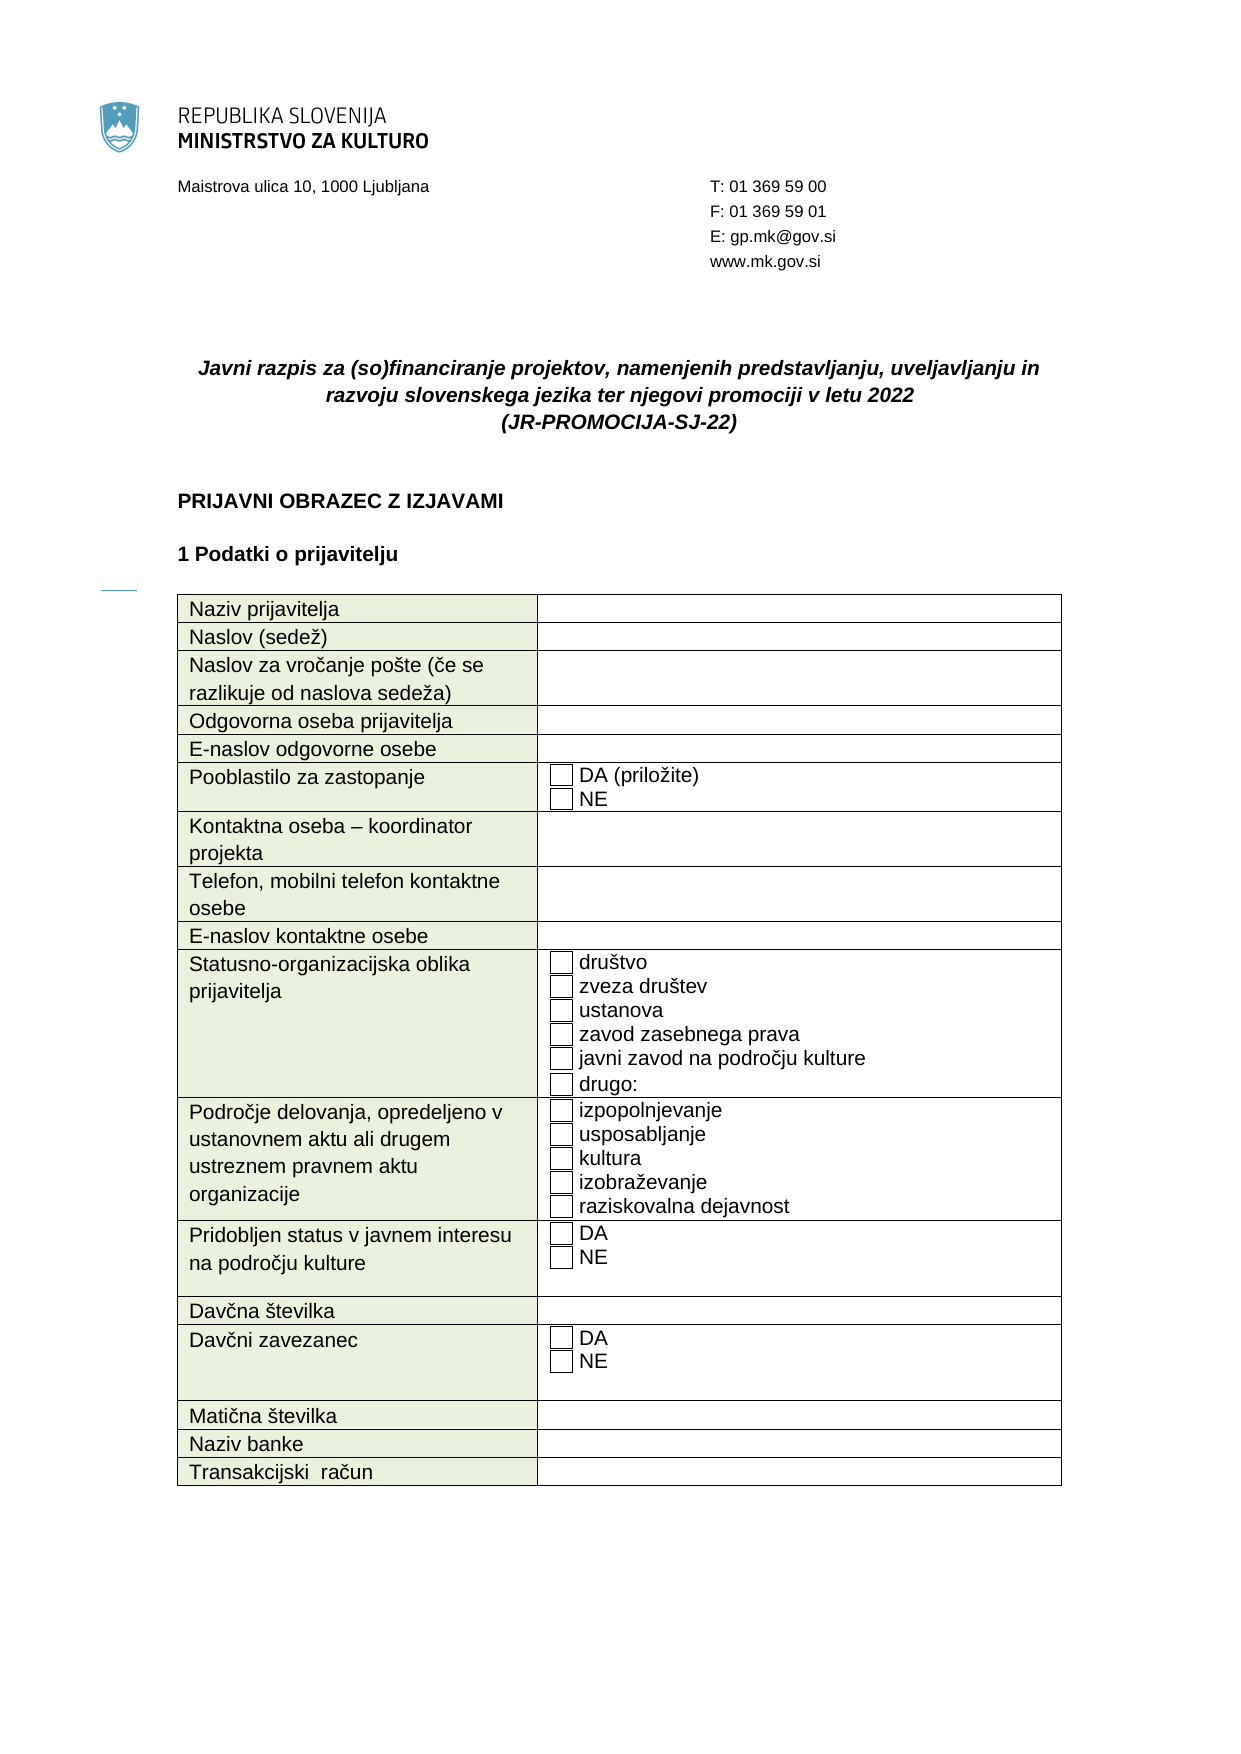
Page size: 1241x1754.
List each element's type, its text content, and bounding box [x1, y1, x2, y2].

table_cell DA NE [538, 1325, 1061, 1400]
table_header [538, 595, 1061, 622]
table_cell DA (priložite) NE [538, 763, 1061, 811]
table_cell [538, 706, 1061, 733]
table_cell [538, 922, 1061, 949]
table_cell [538, 867, 1061, 921]
table_cell Pooblastilo za zastopanje [178, 763, 537, 811]
text PRIJAVNI OBRAZEC Z IZJAVAMI [177, 489, 1063, 513]
table_cell E-naslov kontaktne osebe [178, 922, 537, 949]
table_cell Pridobljen status v javnem interesu na področju kulture [178, 1221, 537, 1296]
table_cell Naziv banke [178, 1430, 537, 1457]
table_header Naziv prijavitelja [178, 595, 537, 622]
table_cell Naslov (sedež) [178, 623, 537, 650]
table_cell [538, 623, 1061, 650]
text (JR-PROMOCIJA-SJ-22) [177, 407, 1063, 434]
table_cell [538, 1458, 1061, 1485]
table_cell [538, 735, 1061, 762]
table_cell Davčna številka [178, 1297, 537, 1324]
table_cell Telefon, mobilni telefon kontaktne osebe [178, 867, 537, 921]
table_cell Transakcijski račun [178, 1458, 537, 1485]
table_cell Statusno-organizacijska oblika prijavitelja [178, 950, 537, 1097]
table_cell Naslov za vročanje pošte (če se razlikuje od naslova sedeža) [178, 651, 537, 705]
table_cell Davčni zavezanec [178, 1325, 537, 1400]
table_cell [538, 812, 1061, 866]
table_cell [538, 651, 1061, 705]
table_cell Kontaktna oseba – koordinator projekta [178, 812, 537, 866]
table_cell društvo zveza društev ustanova zavod zasebnega prava javni zavod na področju kulture drugo: [538, 950, 1061, 1097]
table_cell Področje delovanja, opredeljeno v ustanovnem aktu ali drugem ustreznem pravnem aktu organizacije [178, 1098, 537, 1220]
text Javni razpis za (so)financiranje projektov, namenjenih predstavljanju, uveljavljanju in razvoju slovenskega jezika ter njegovi promociji v letu 2022 [177, 353, 1063, 407]
table_cell E-naslov odgovorne osebe [178, 735, 537, 762]
table_cell [538, 1297, 1061, 1324]
text 1 Podatki o prijavitelju [177, 540, 1063, 567]
table_cell DA NE [538, 1221, 1061, 1296]
table_cell izpopolnjevanje usposabljanje kultura izobraževanje raziskovalna dejavnost [538, 1098, 1061, 1220]
table_cell [538, 1430, 1061, 1457]
picture [0, 0, 709, 160]
table_cell Matična številka [178, 1401, 537, 1428]
table_cell Odgovorna oseba prijavitelja [178, 706, 537, 733]
table_cell [538, 1401, 1061, 1428]
